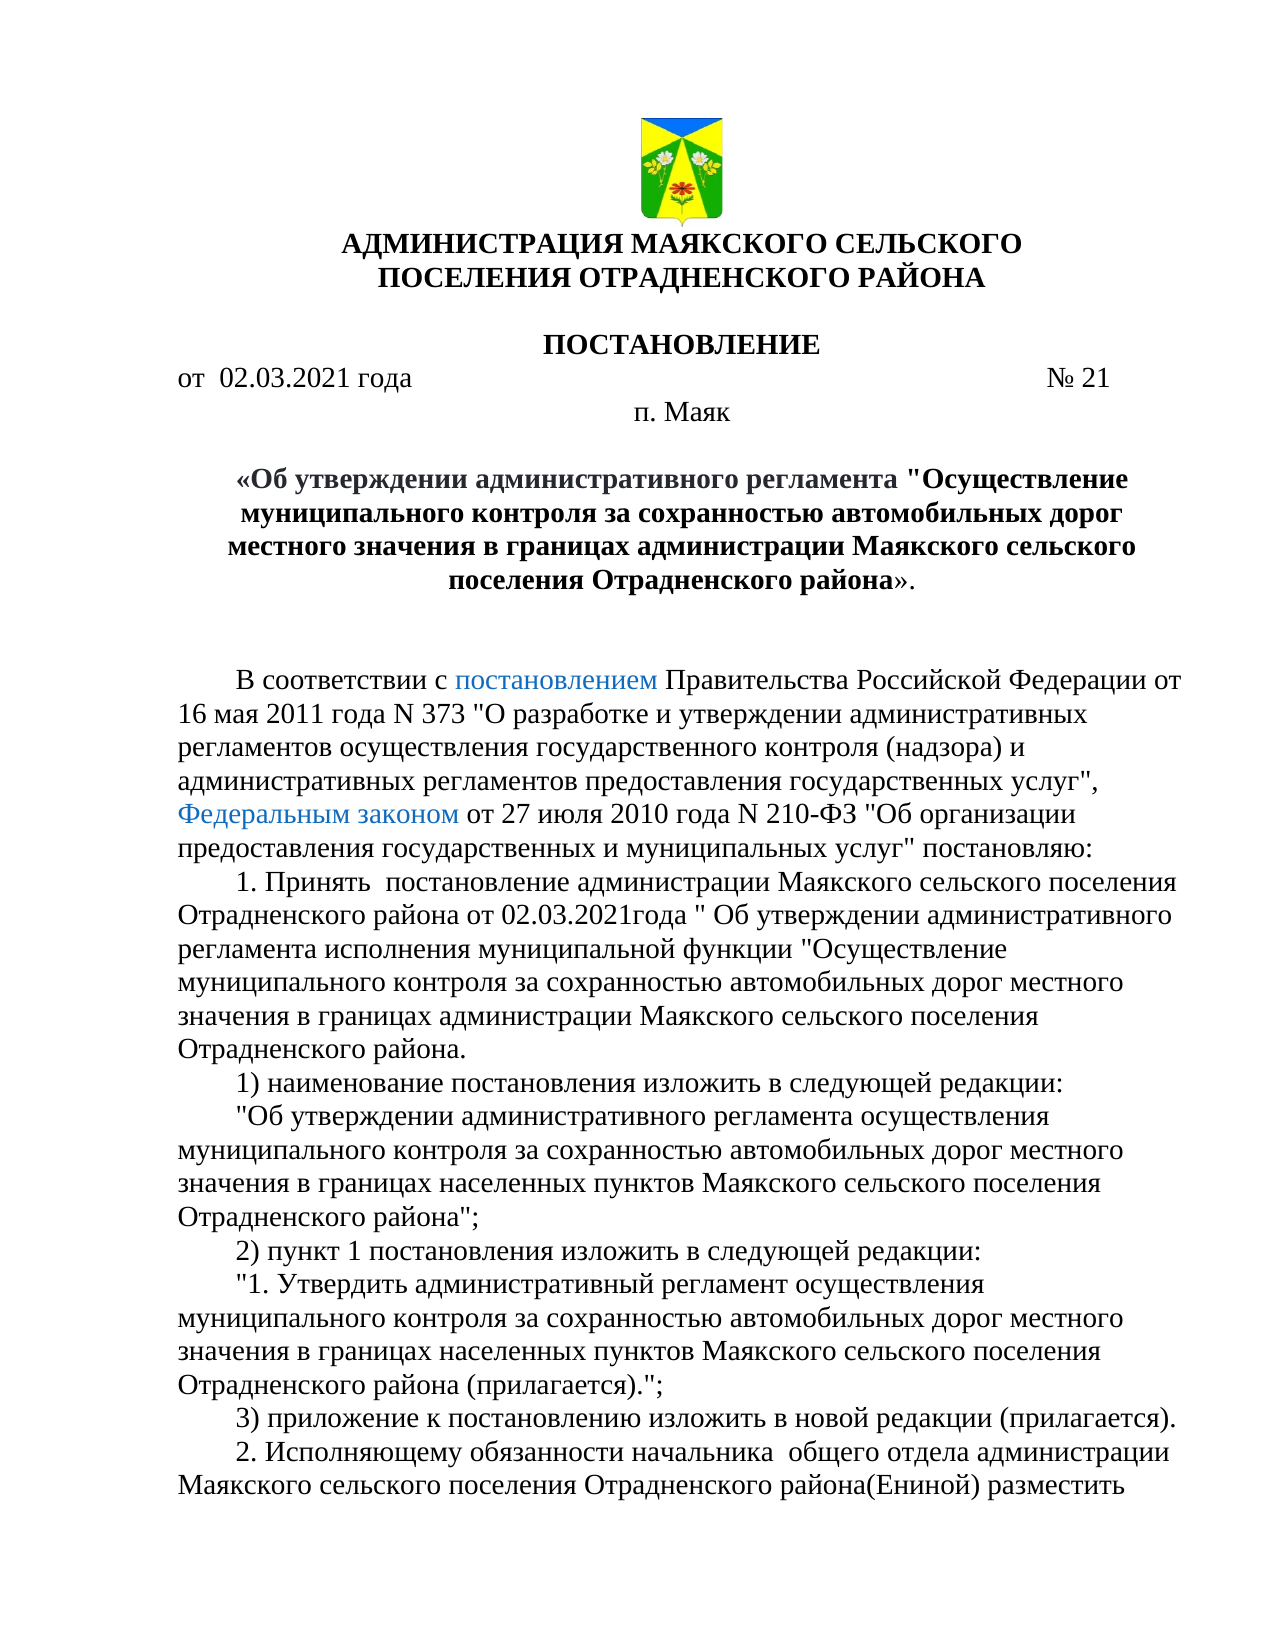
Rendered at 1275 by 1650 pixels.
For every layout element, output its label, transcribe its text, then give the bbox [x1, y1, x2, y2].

text 1) наименование постановления изложить в следующей редакции: [177, 1065, 1186, 1098]
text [177, 1434, 1186, 1501]
text 1. Принять постановление администрации Маякского сельского поселения Отрадненского района от 02.03.2021года " Об утверждении административного регламента исполнения муниципальной функции "Осуществление муниципального контроля за сохранностью автомобильных дорог местного значения в границах администрации Маякского сельского поселения Отрадненского района. [177, 864, 1186, 1065]
text от 02.03.2021 года № 21 [177, 361, 1186, 394]
text ПОСЕЛЕНИЯ ОТРАДНЕНСКОГО РАЙОНА [177, 260, 1186, 293]
text «Об утверждении административного регламента "Осуществление муниципального контроля за сохранностью автомобильных дорог местного значения в границах администрации Маякского сельского поселения Отрадненского района». [177, 461, 1186, 595]
text АДМИНИСТРАЦИЯ МАЯКСКОГО СЕЛЬСКОГО [177, 226, 1186, 260]
text п. Маяк [177, 394, 1186, 428]
text "1. Утвердить административный регламент осуществления муниципального контроля за сохранностью автомобильных дорог местного значения в границах населенных пунктов Маякского сельского поселения Отрадненского района (прилагается)."; [177, 1266, 1186, 1400]
picture [641, 118, 723, 227]
text В соответствии с постановлением Правительства Российской Федерации от 16 мая 2011 года N 373 "О разработке и утверждении административных регламентов осуществления государственного контроля (надзора) и административных регламентов предоставления государственных услуг", Федеральным законом от 27 июля 2010 года N 210-ФЗ "Об организации предоставления государственных и муниципальных услуг" постановляю: [177, 662, 1186, 864]
text 2) пункт 1 постановления изложить в следующей редакции: [177, 1233, 1186, 1266]
text 3) приложение к постановлению изложить в новой редакции (прилагается). [177, 1400, 1186, 1434]
text ПОСТАНОВЛЕНИЕ [177, 327, 1186, 361]
text "Об утверждении административного регламента осуществления муниципального контроля за сохранностью автомобильных дорог местного значения в границах населенных пунктов Маякского сельского поселения Отрадненского района"; [177, 1098, 1186, 1233]
